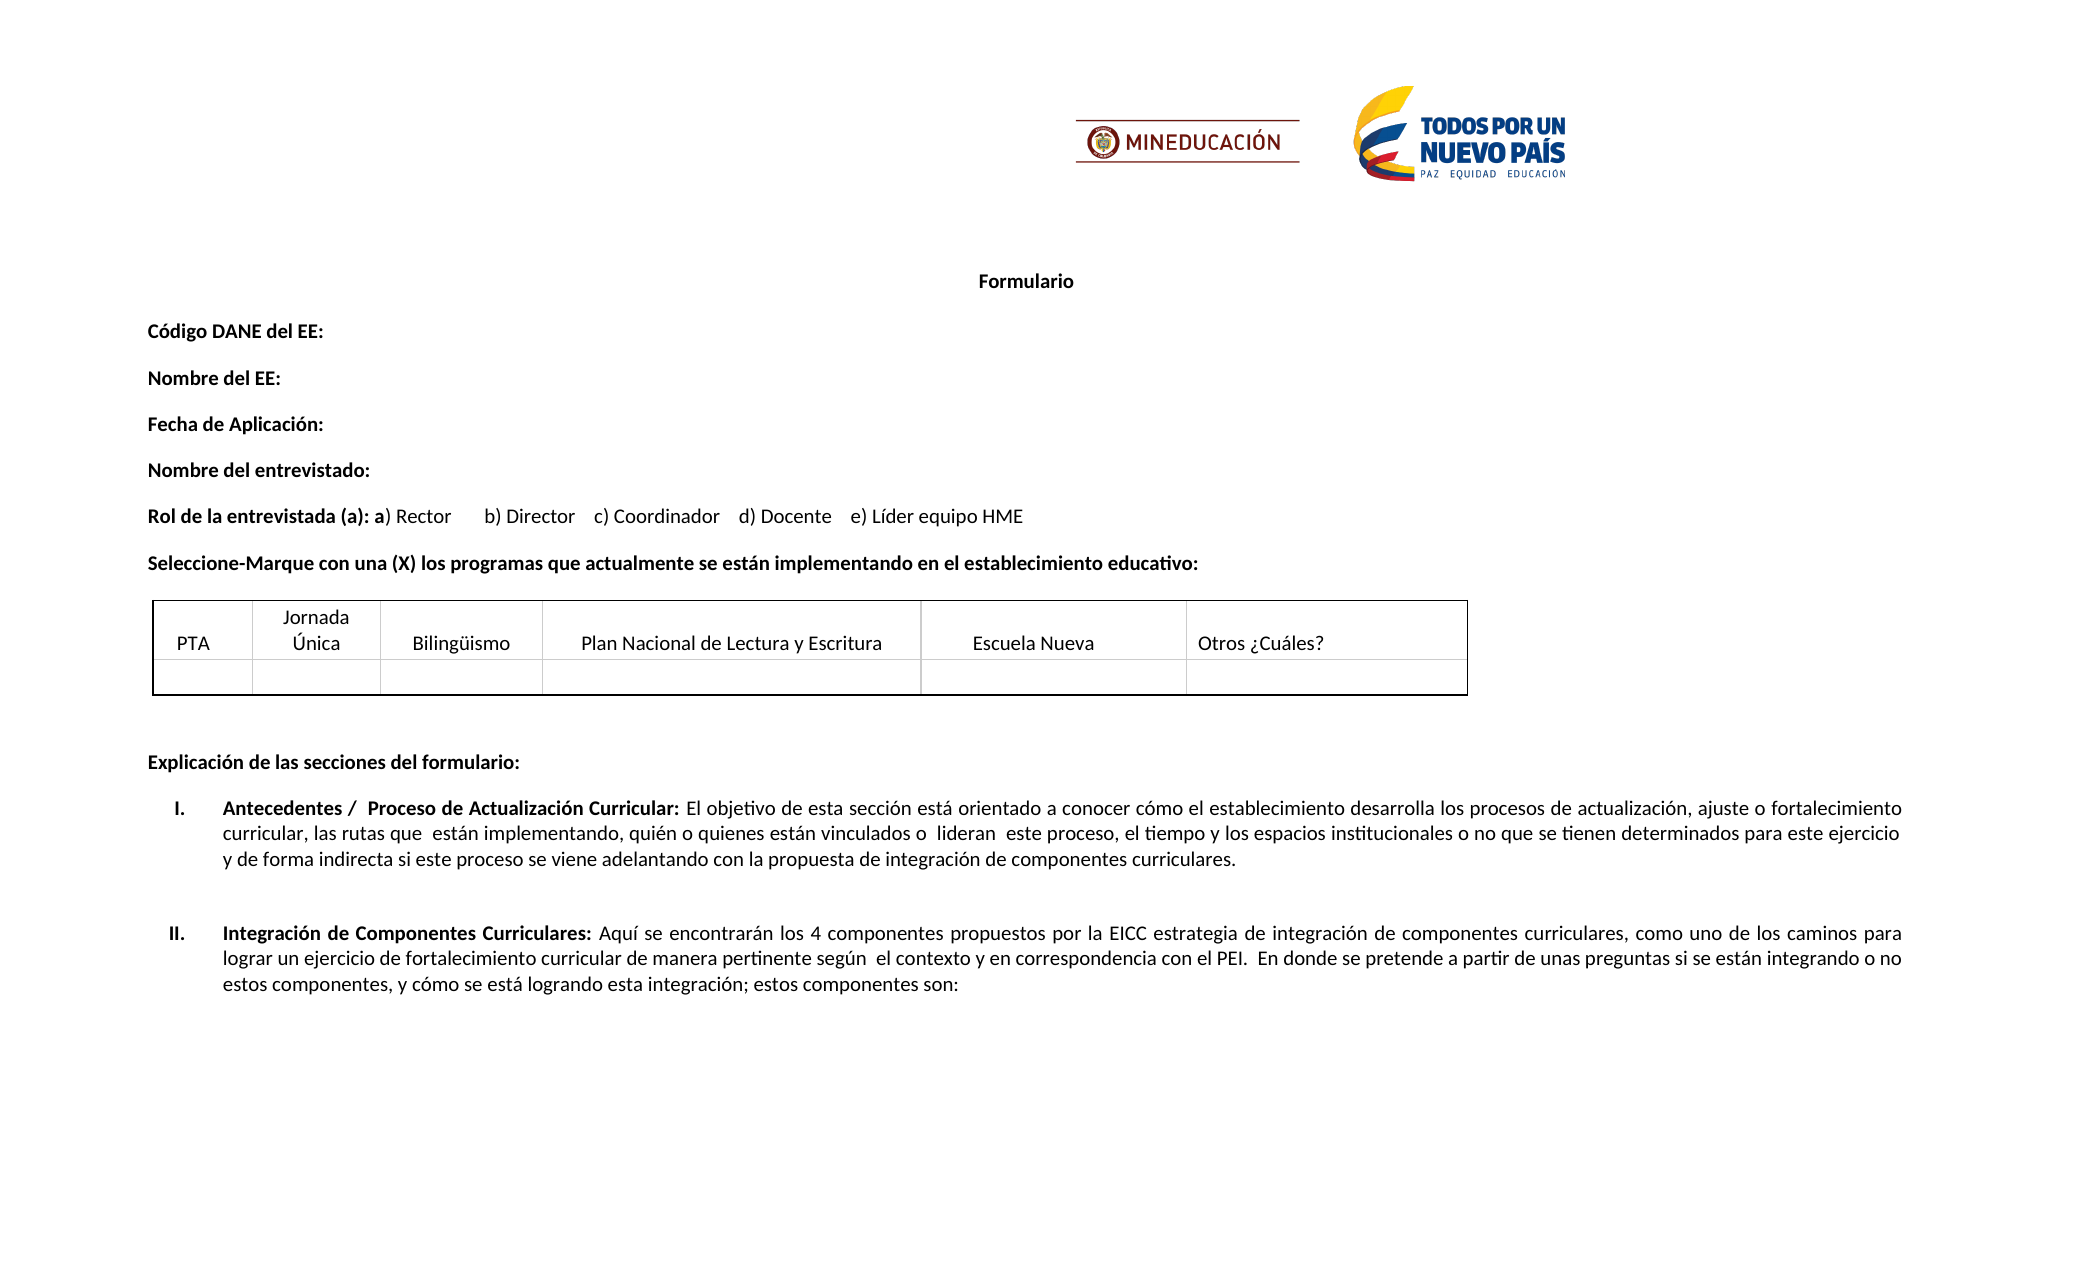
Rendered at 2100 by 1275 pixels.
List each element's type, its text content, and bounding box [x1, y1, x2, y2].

table_header Bilingüismo [381, 601, 542, 658]
list Antecedentes / Proceso de Actualización Curricular: El objetivo de esta sección está orientado a conocer cómo el establecimiento desarrolla los procesos de actualización, ajuste o fortalecimiento curricular, las rutas que están implementando, quién o quienes están vinculados o lideran este proceso, el tiempo y los espacios institucionales o no que se tienen determinados para este ejercicio y de forma indirecta si este proceso se viene adelantando con la propuesta de integración de componentes curriculares. [185, 795, 1905, 871]
text Nombre del EE: [148, 365, 1905, 390]
list Integración de Componentes Curriculares: Aquí se encontrarán los 4 componentes propuestos por la EICC estrategia de integración de componentes curriculares, como uno de los caminos para lograr un ejercicio de fortalecimiento curricular de manera pertinente según el contexto y en correspondencia con el PEI. En donde se pretende a partir de unas preguntas si se están integrando o no estos componentes, y cómo se está logrando esta integración; estos componentes son: [185, 920, 1905, 996]
table_header Escuela Nueva [922, 601, 1186, 658]
table_cell [1187, 660, 1467, 694]
text Formulario [148, 268, 1905, 294]
table_header Jornada Única [253, 601, 380, 658]
table_cell [253, 660, 380, 694]
text Fecha de Aplicación: [148, 411, 1905, 436]
text Seleccione-Marque con una (X) los programas que actualmente se están implementando en el establecimiento educativo: [148, 550, 1905, 575]
text Explicación de las secciones del formulario: [148, 749, 1905, 774]
table_header PTA [154, 601, 252, 658]
table_header Plan Nacional de Lectura y Escritura [543, 601, 920, 658]
table_header Otros ¿Cuáles? [1187, 601, 1467, 658]
text Nombre del entrevistado: [148, 457, 1905, 483]
table_cell [154, 660, 252, 694]
picture [1075, 86, 1573, 191]
table_cell [543, 660, 920, 694]
table_cell [381, 660, 542, 694]
table_cell [922, 660, 1186, 694]
text Código DANE del EE: [148, 318, 1905, 344]
text Rol de la entrevistada (a): a) Rector b) Director c) Coordinador d) Docente e) Líder equipo HME [148, 503, 1905, 529]
